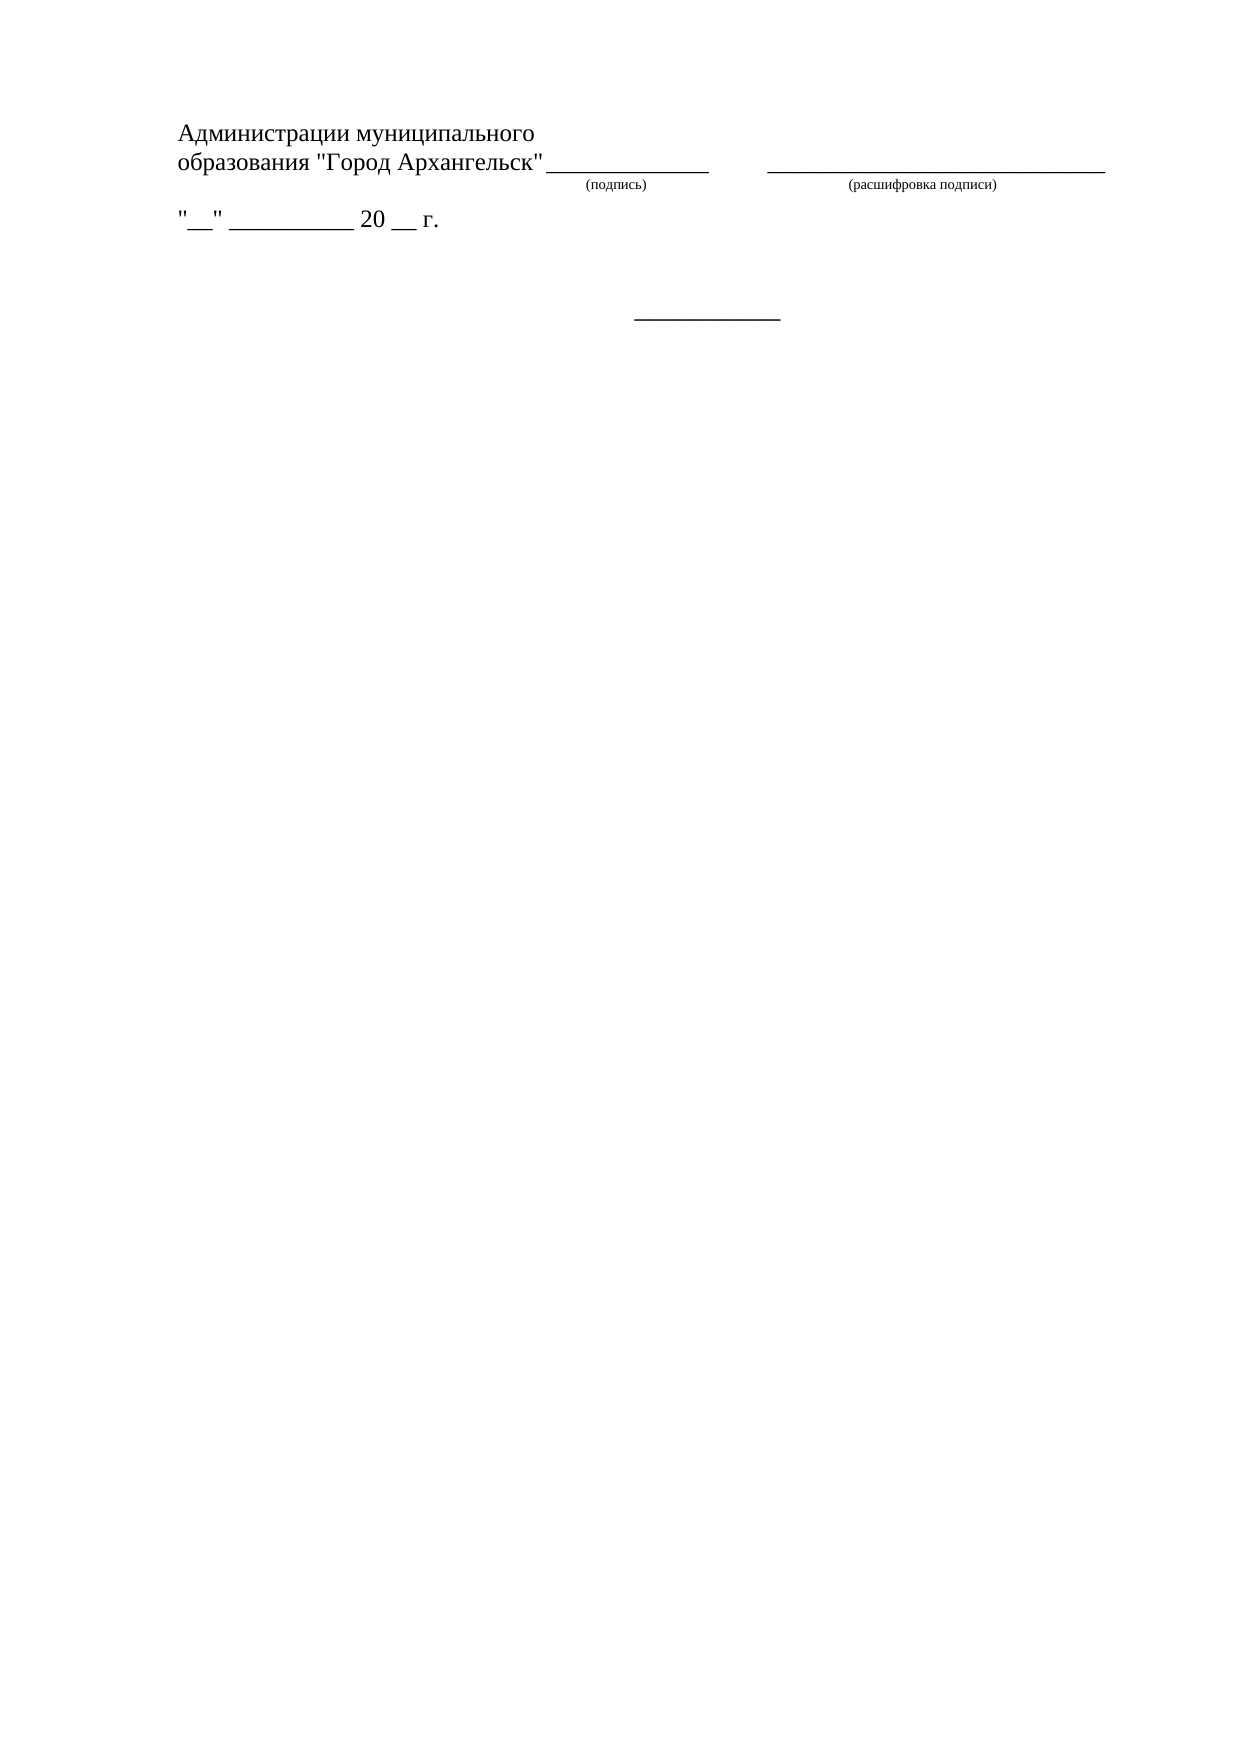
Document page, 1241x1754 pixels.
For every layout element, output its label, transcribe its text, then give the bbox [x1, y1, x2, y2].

text Администрации муниципального [177, 118, 1181, 147]
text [177, 147, 316, 176]
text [543, 147, 1181, 176]
text "__" __________ 20 __ г. [177, 204, 1181, 233]
text __________ [177, 291, 1181, 324]
text (подпись) (расшифровка подписи) [472, 176, 1181, 204]
